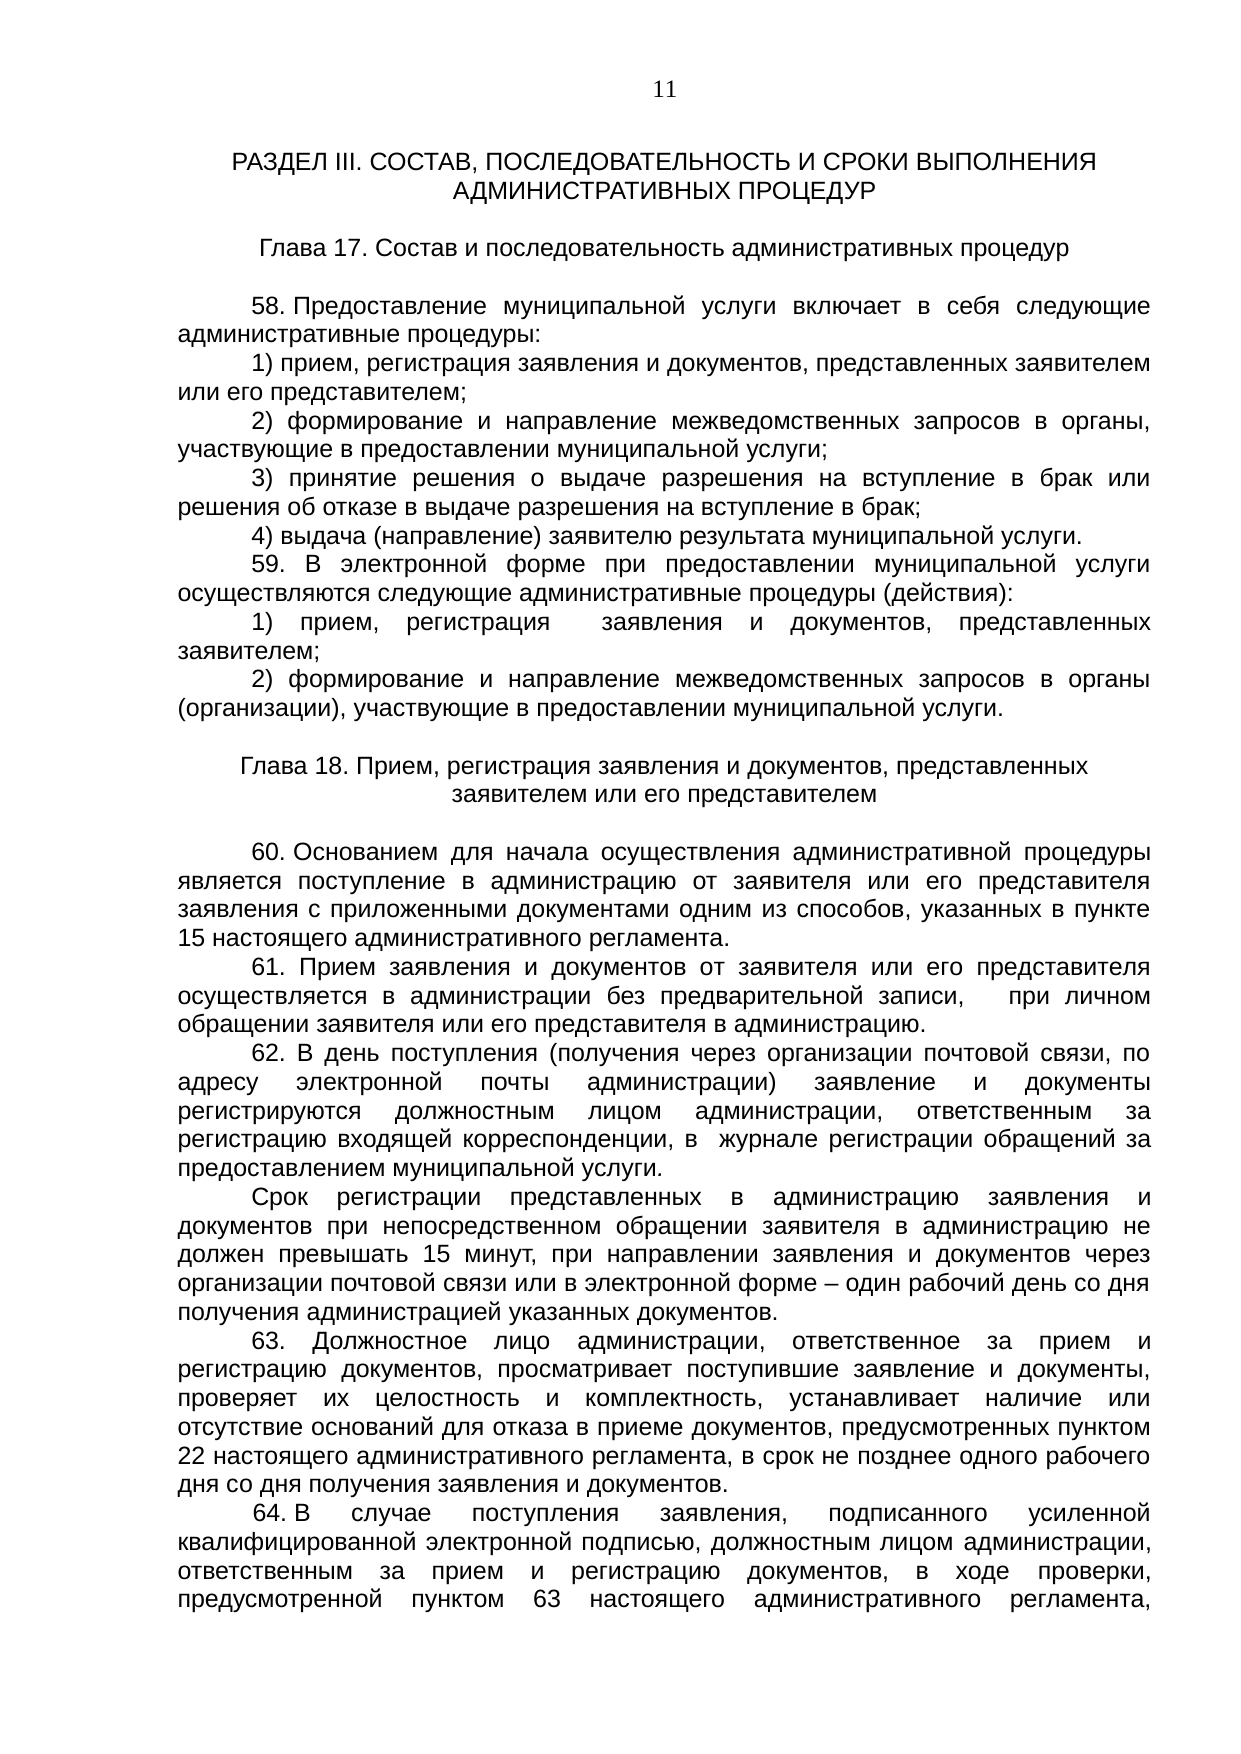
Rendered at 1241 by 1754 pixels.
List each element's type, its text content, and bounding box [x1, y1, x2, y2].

text 4) выдача (направление) заявителю результата муниципальной услуги. [177, 521, 1152, 549]
text 1) прием, регистрация заявления и документов, представленных заявителем; [177, 607, 1152, 664]
text 2) формирование и направление межведомственных запросов в органы, участвующие в предоставлении муниципальной услуги; [177, 406, 1152, 463]
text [177, 1498, 1152, 1613]
text 63. Должностное лицо администрации, ответственное за прием и регистрацию документов, просматривает поступившие заявление и документы, проверяет их целостность и комплектность, устанавливает наличие или отсутствие оснований для отказа в приеме документов, предусмотренных пунктом 22 настоящего административного регламента, в срок не позднее одного рабочего дня со дня получения заявления и документов. [177, 1326, 1152, 1498]
text 62. В день поступления (получения через организации почтовой связи, по адресу электронной почты администрации) заявление и документы регистрируются должностным лицом администрации, ответственным за регистрацию входящей корреспонденции, в журнале регистрации обращений за предоставлением муниципальной услуги. [177, 1038, 1152, 1182]
text 60. Основанием для начала осуществления административной процедуры является поступление в администрацию от заявителя или его представителя заявления с приложенными документами одним из способов, указанных в пункте 15 настоящего административного регламента. [177, 837, 1152, 952]
text 61. Прием заявления и документов от заявителя или его представителя осуществляется в администрации без предварительной записи, при личном обращении заявителя или его представителя в администрацию. [177, 952, 1152, 1038]
text 3) принятие решения о выдаче разрешения на вступление в брак или решения об отказе в выдаче разрешения на вступление в брак; [177, 463, 1152, 521]
text Глава 17. Состав и последовательность административных процедур [177, 233, 1152, 262]
text РАЗДЕЛ III. СОСТАВ, ПОСЛЕДОВАТЕЛЬНОСТЬ И СРОКИ ВЫПОЛНЕНИЯ АДМИНИСТРАТИВНЫХ ПРОЦЕДУР [177, 147, 1152, 204]
text 1) прием, регистрация заявления и документов, представленных заявителем или его представителем; [177, 348, 1152, 406]
text 2) формирование и направление межведомственных запросов в органы (организации), участвующие в предоставлении муниципальной услуги. [177, 664, 1152, 722]
text Глава 18. Прием, регистрация заявления и документов, представленных заявителем или его представителем [177, 751, 1152, 808]
text Срок регистрации представленных в администрацию заявления и документов при непосредственном обращении заявителя в администрацию не должен превышать 15 минут, при направлении заявления и документов через организации почтовой связи или в электронной форме – один рабочий день со дня получения администрацией указанных документов. [177, 1182, 1152, 1326]
text 59. В электронной форме при предоставлении муниципальной услуги осуществляются следующие административные процедуры (действия): [177, 549, 1152, 607]
text 58. Предоставление муниципальной услуги включает в себя следующие административные процедуры: [177, 291, 1152, 348]
